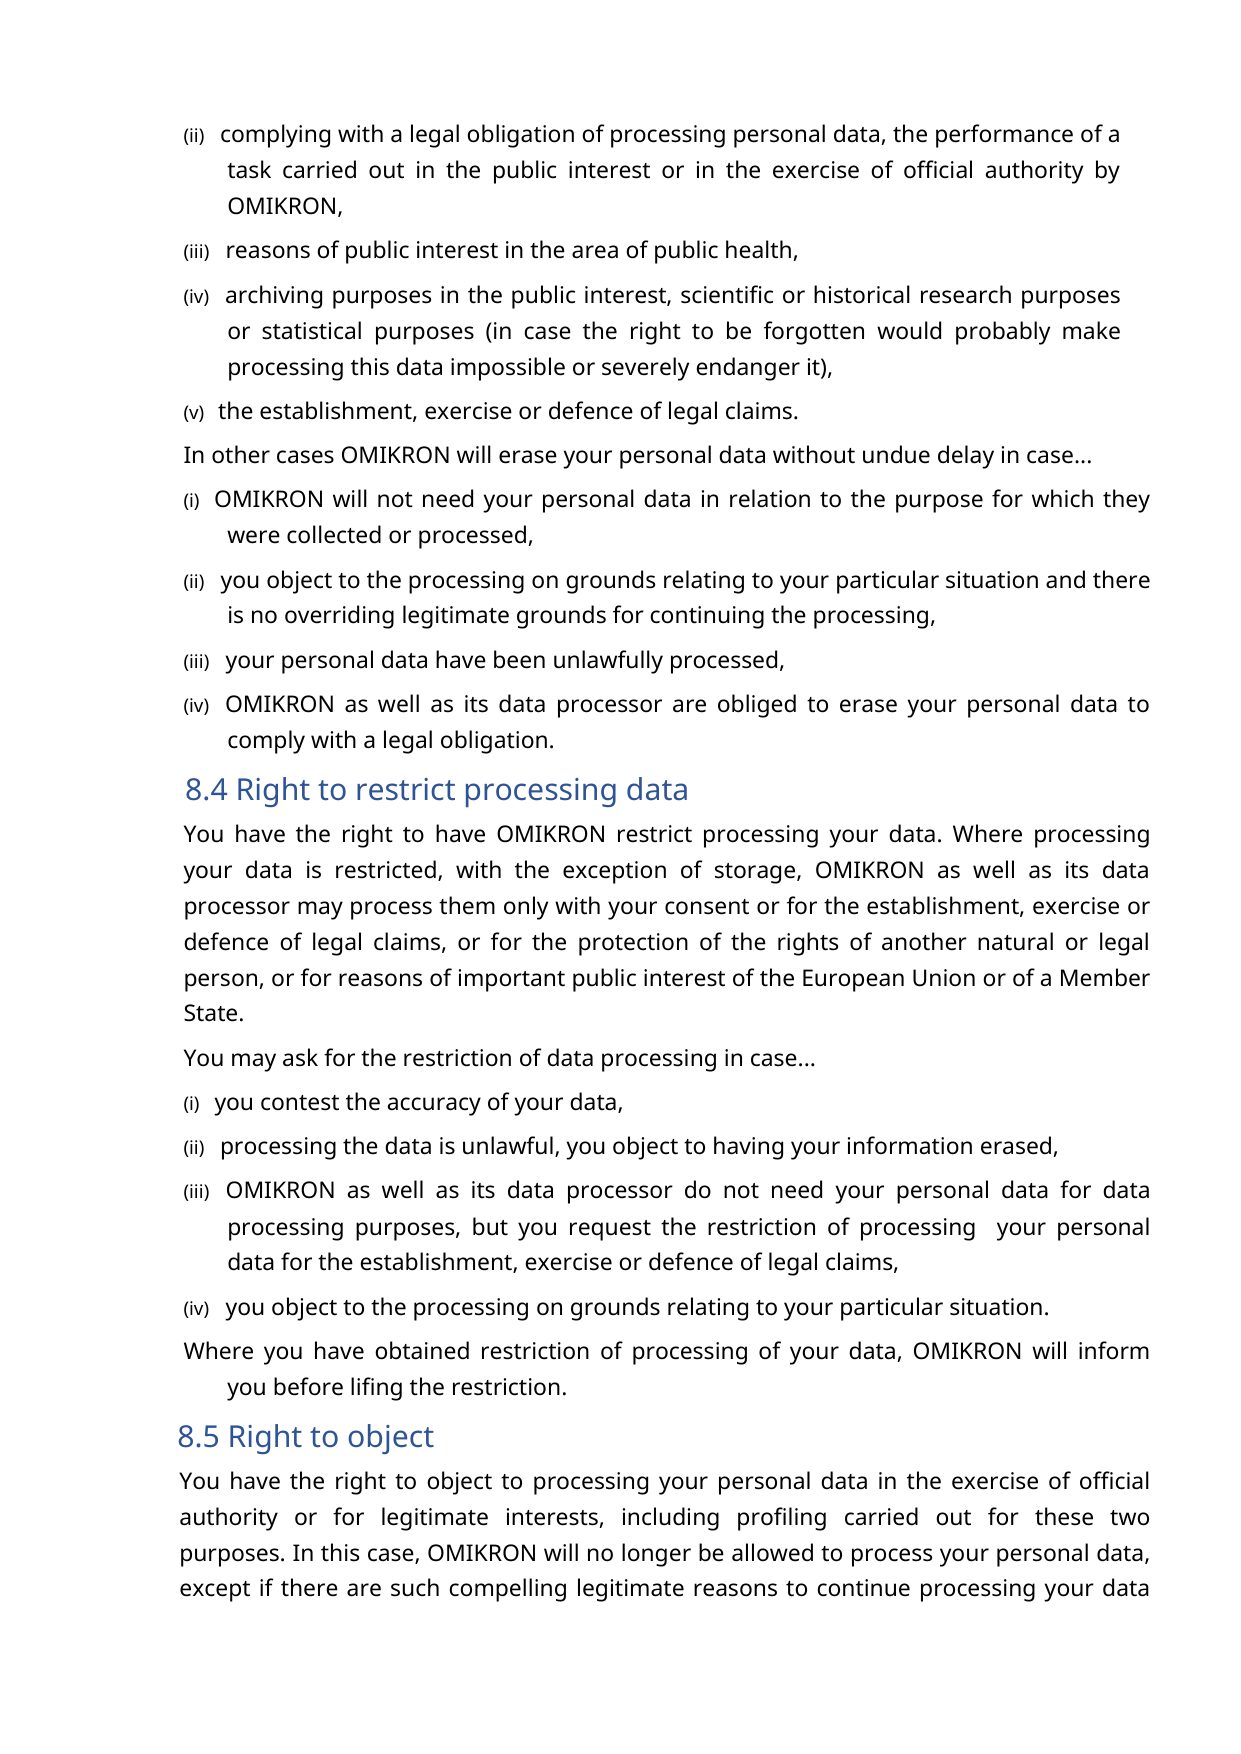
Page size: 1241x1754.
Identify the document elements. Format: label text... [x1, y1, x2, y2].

text You have the right to have OMIKRON restrict processing your data. Where processing your data is restricted, with the exception of storage, OMIKRON as well as its data processor may process them only with your consent or for the establishment, exercise or defence of legal claims, or for the protection of the rights of another natural or legal person, or for reasons of important public interest of the European Union or of a Member State. [183, 818, 1152, 1029]
text Where you have obtained restriction of processing of your data, OMIKRON will inform you before lifing the restriction. [183, 1335, 1152, 1402]
list OMIKRON as well as its data processor are obliged to erase your personal data to comply with a legal obligation. [183, 688, 1152, 755]
list you object to the processing on grounds relating to your particular situation. [183, 1291, 1152, 1322]
list processing the data is unlawful, you object to having your information erased, [183, 1130, 1152, 1161]
list OMIKRON will not need your personal data in relation to the purpose for which they were collected or processed, [183, 483, 1152, 551]
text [179, 1464, 1152, 1604]
subtitle 8.4 Right to restrict processing data [177, 768, 1152, 809]
list reasons of public interest in the area of public health, [183, 234, 1122, 266]
list complying with a legal obligation of processing personal data, the performance of a task carried out in the public interest or in the exercise of official authority by OMIKRON, [183, 118, 1122, 221]
list the establishment, exercise or defence of legal claims. [183, 395, 1122, 426]
list you object to the processing on grounds relating to your particular situation and there is no overriding legitimate grounds for continuing the processing, [183, 563, 1152, 631]
text You may ask for the restriction of data processing in case... [183, 1042, 1152, 1073]
list archiving purposes in the public interest, scientific or historical research purposes or statistical purposes (in case the right to be forgotten would probably make processing this data impossible or severely endanger it), [183, 279, 1122, 382]
text In other cases OMIKRON will erase your personal data without undue delay in case... [183, 439, 1122, 470]
subtitle 8.5 Right to object [177, 1415, 1152, 1456]
list OMIKRON as well as its data processor do not need your personal data for data processing purposes, but you request the restriction of processing your personal data for the establishment, exercise or defence of legal claims, [183, 1174, 1152, 1278]
list you contest the accuracy of your data, [183, 1086, 1152, 1117]
list your personal data have been unlawfully processed, [183, 644, 1152, 675]
